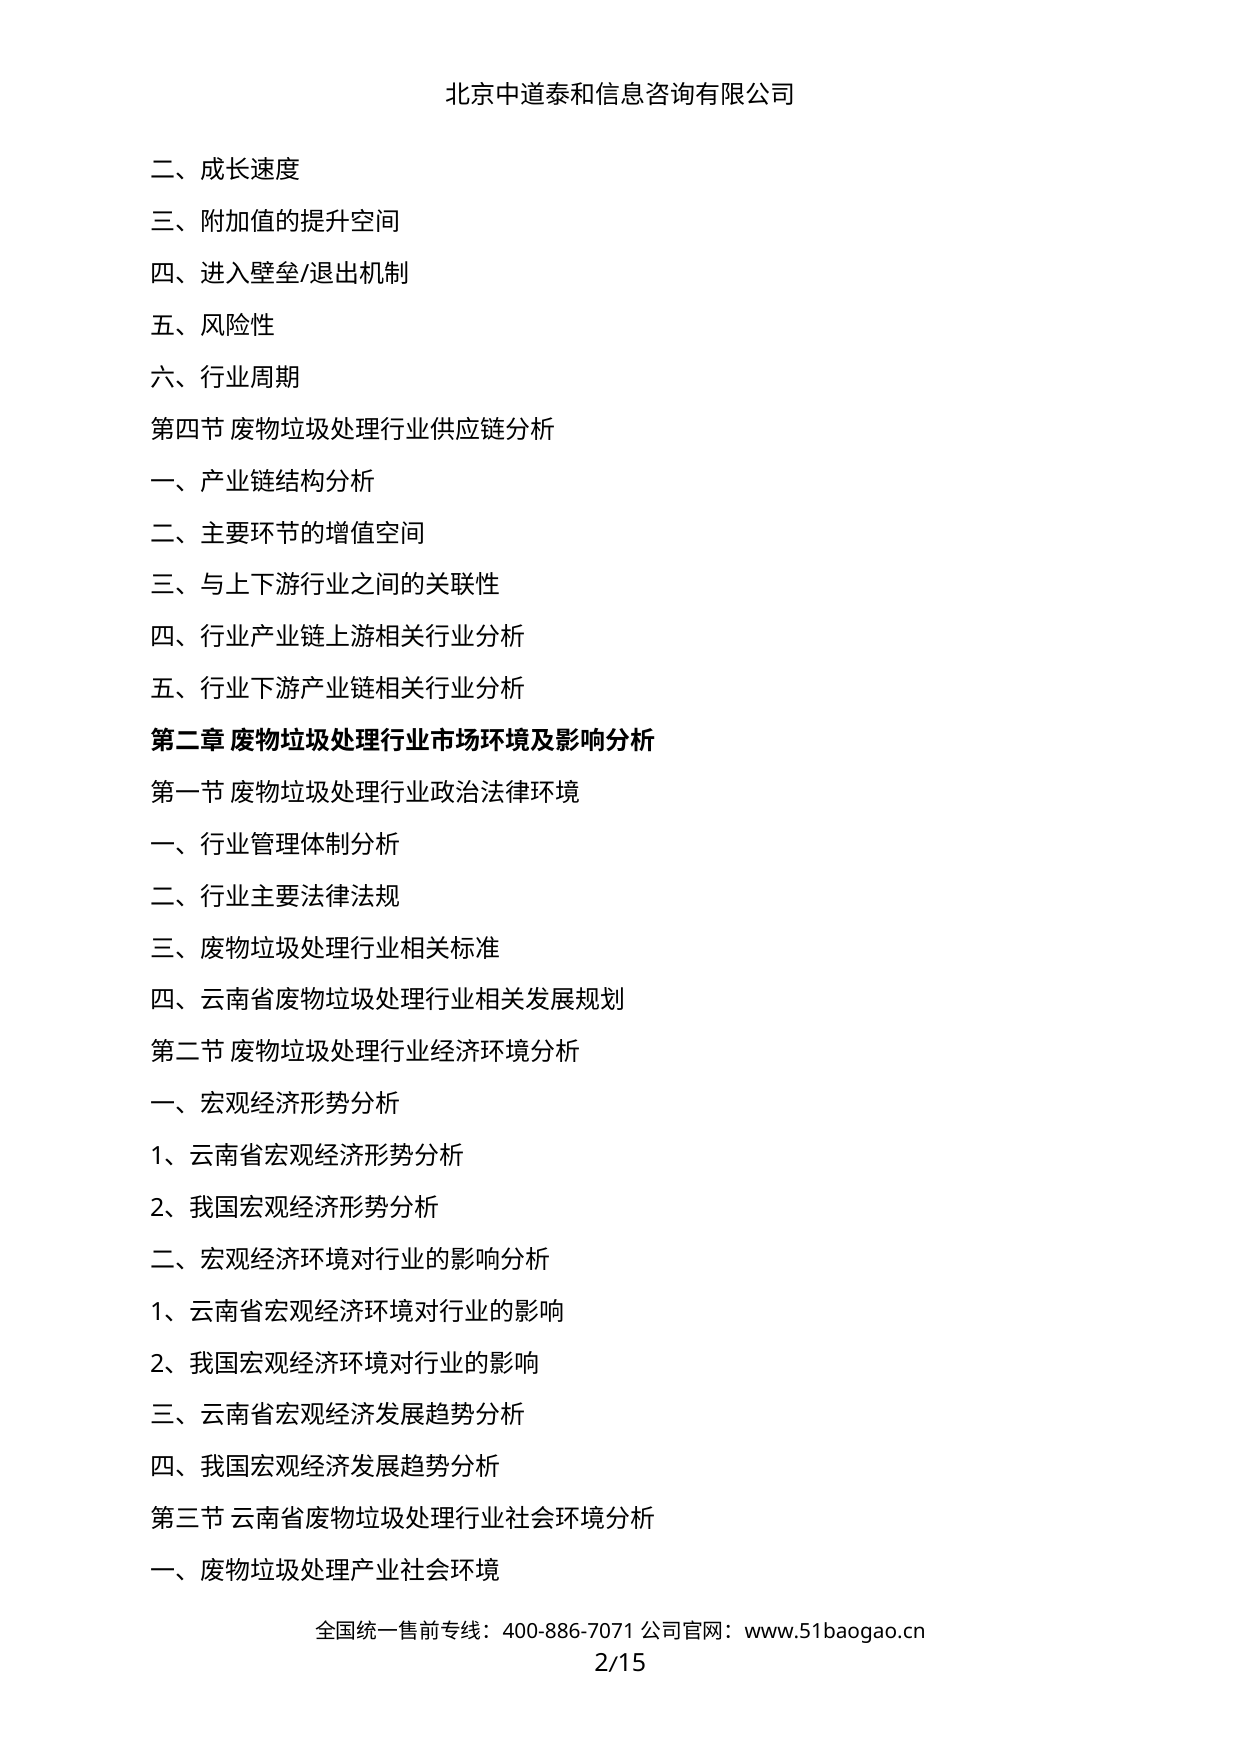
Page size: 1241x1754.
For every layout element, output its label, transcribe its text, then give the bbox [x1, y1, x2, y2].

text 二、成长速度 [150, 150, 1090, 186]
text 一、废物垃圾处理产业社会环境 [150, 1551, 1090, 1587]
text 第一节 废物垃圾处理行业政治法律环境 [150, 772, 1090, 809]
text 第二节 废物垃圾处理行业经济环境分析 [150, 1032, 1090, 1068]
text 2、我国宏观经济形势分析 [150, 1187, 1090, 1224]
text 五、行业下游产业链相关行业分析 [150, 669, 1090, 705]
text 五、风险性 [150, 306, 1090, 342]
text 六、行业周期 [150, 357, 1090, 394]
text 四、行业产业链上游相关行业分析 [150, 617, 1090, 653]
text 二、主要环节的增值空间 [150, 513, 1090, 549]
text 一、产业链结构分析 [150, 461, 1090, 497]
text 三、废物垃圾处理行业相关标准 [150, 928, 1090, 964]
text 一、宏观经济形势分析 [150, 1084, 1090, 1120]
text 第二章 废物垃圾处理行业市场环境及影响分析 [150, 721, 1090, 757]
text 二、宏观经济环境对行业的影响分析 [150, 1239, 1090, 1276]
text 三、与上下游行业之间的关联性 [150, 565, 1090, 601]
text 1、云南省宏观经济环境对行业的影响 [150, 1291, 1090, 1327]
text 第四节 废物垃圾处理行业供应链分析 [150, 409, 1090, 446]
text 一、行业管理体制分析 [150, 824, 1090, 861]
text 1、云南省宏观经济形势分析 [150, 1136, 1090, 1172]
text 四、云南省废物垃圾处理行业相关发展规划 [150, 980, 1090, 1016]
text 四、我国宏观经济发展趋势分析 [150, 1447, 1090, 1483]
text 2、我国宏观经济环境对行业的影响 [150, 1343, 1090, 1379]
text 二、行业主要法律法规 [150, 876, 1090, 912]
text 四、进入壁垒/退出机制 [150, 254, 1090, 290]
text 三、云南省宏观经济发展趋势分析 [150, 1395, 1090, 1431]
text 三、附加值的提升空间 [150, 202, 1090, 238]
text 第三节 云南省废物垃圾处理行业社会环境分析 [150, 1499, 1090, 1535]
